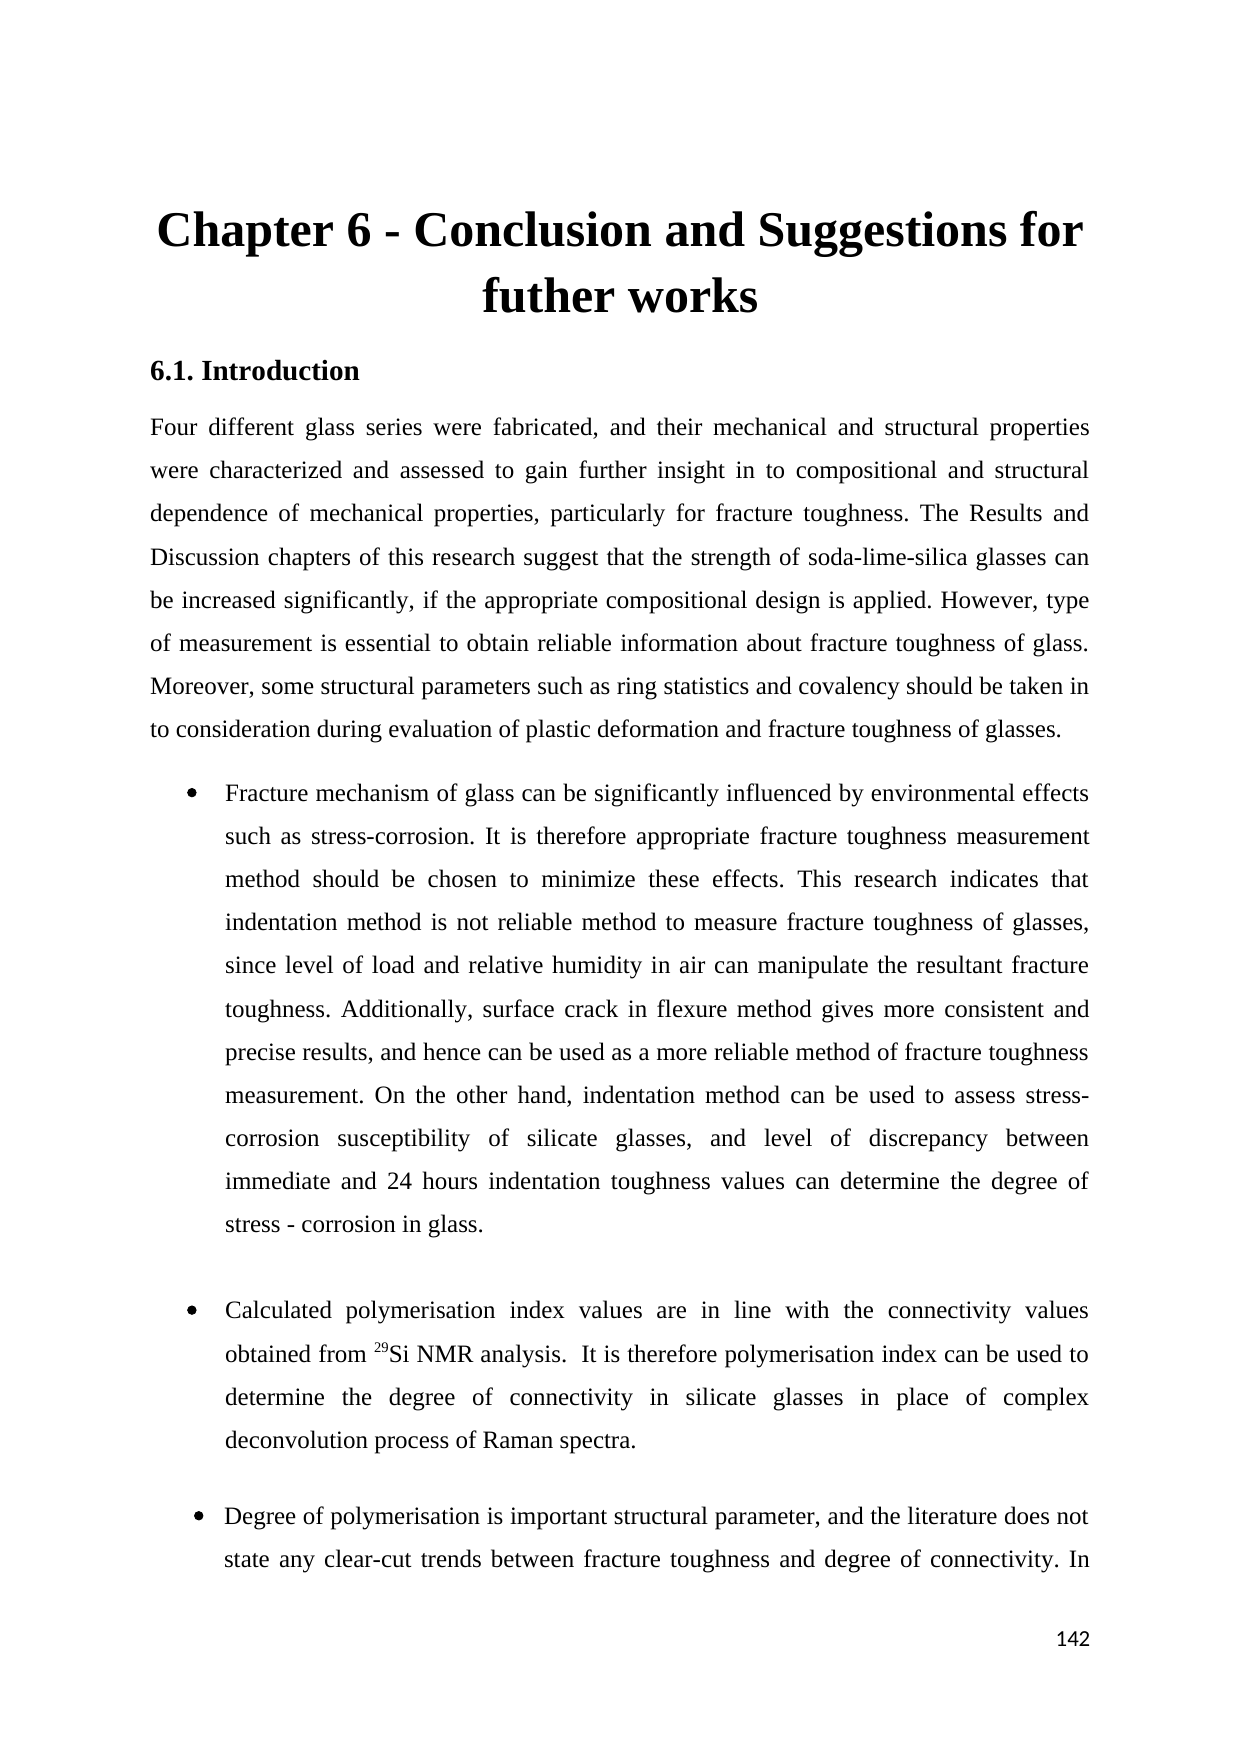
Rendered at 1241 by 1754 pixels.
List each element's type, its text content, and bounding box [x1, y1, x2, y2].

list Fracture mechanism of glass can be significantly influenced by environmental effects such as stress-corrosion. It is therefore appropriate fracture toughness measurement method should be chosen to minimize these effects. This research indicates that indentation method is not reliable method to measure fracture toughness of glasses, since level of load and relative humidity in air can manipulate the resultant fracture toughness. Additionally, surface crack in flexure method gives more consistent and precise results, and hence can be used as a more reliable method of fracture toughness measurement. On the other hand, indentation method can be used to assess stress-corrosion susceptibility of silicate glasses, and level of discrepancy between immediate and 24 hours indentation toughness values can determine the degree of stress - corrosion in glass. [187, 778, 1090, 1238]
list Calculated polymerisation index values are in line with the connectivity values obtained from 29Si NMR analysis. It is therefore polymerisation index can be used to determine the degree of connectivity in silicate glasses in place of complex deconvolution process of Raman spectra. [187, 1296, 1090, 1454]
subtitle - Conclusion and Suggestions for futher works [150, 200, 1090, 323]
subtitle 6.1. Introduction [150, 353, 1090, 386]
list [194, 1501, 1090, 1573]
text Four different glass series were fabricated, and their mechanical and structural properties were characterized and assessed to gain further insight in to compositional and structural dependence of mechanical properties, particularly for fracture toughness. The Results and Discussion chapters of this research suggest that the strength of soda-lime-silica glasses can be increased significantly, if the appropriate compositional design is applied. However, type of measurement is essential to obtain reliable information about fracture toughness of glass. Moreover, some structural parameters such as ring statistics and covalency should be taken in to consideration during evaluation of plastic deformation and fracture toughness of glasses. [150, 412, 1090, 743]
